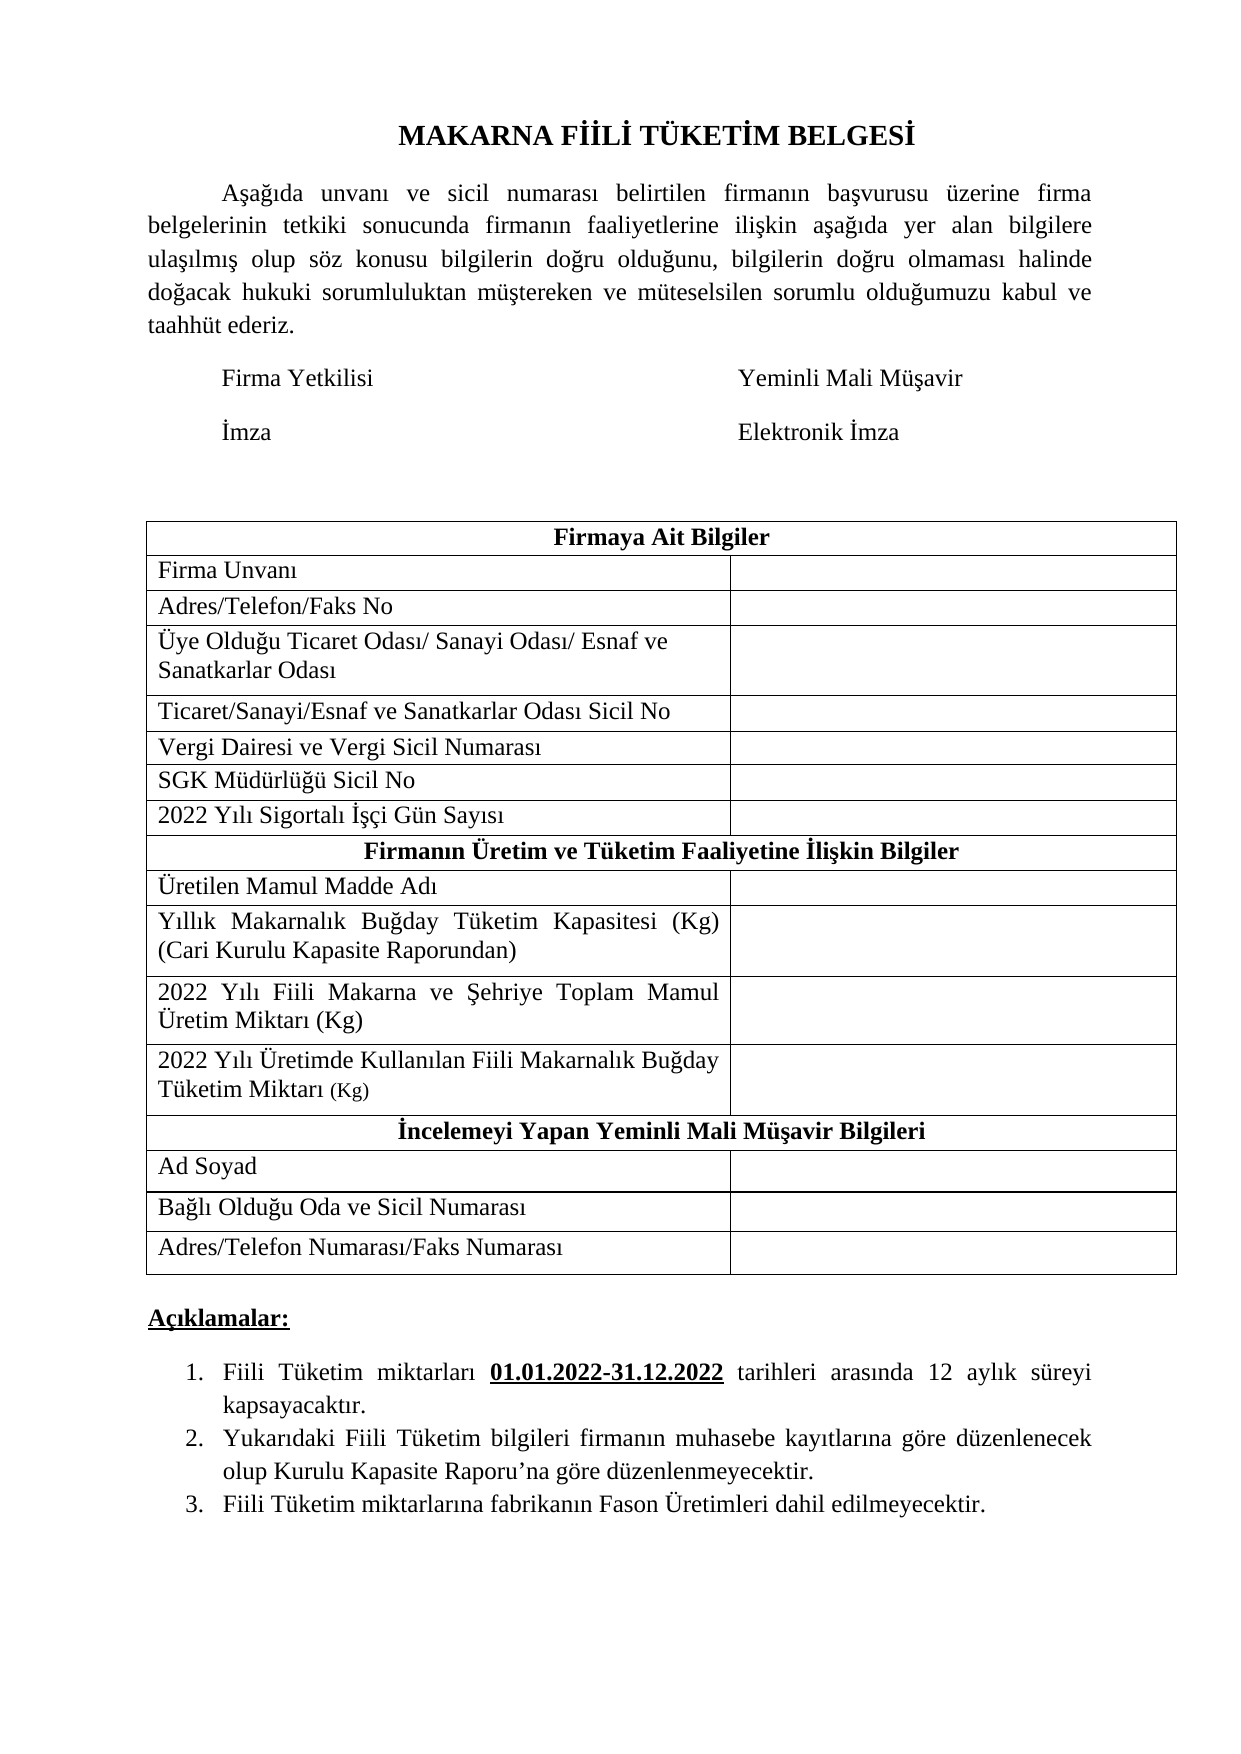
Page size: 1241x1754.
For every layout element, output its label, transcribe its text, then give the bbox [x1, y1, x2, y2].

table_cell İncelemeyi Yapan Yeminli Mali Müşavir Bilgileri [147, 1116, 1176, 1150]
table_cell 2022 Yılı Sigortalı İşçi Gün Sayısı [147, 801, 730, 835]
table_cell [731, 871, 1176, 905]
table_cell [731, 1232, 1176, 1274]
table_cell SGK Müdürlüğü Sicil No [147, 765, 730, 799]
table_cell [731, 765, 1176, 799]
table_cell Ad Soyad [147, 1151, 730, 1191]
table_header Firmaya Ait Bilgiler [147, 522, 1176, 554]
text Açıklamalar: [148, 1275, 1093, 1332]
table_cell Üretilen Mamul Madde Adı [147, 871, 730, 905]
table_cell Yıllık Makarnalık Buğday Tüketim Kapasitesi (Kg) (Cari Kurulu Kapasite Raporundan) [147, 906, 730, 976]
list Fiili Tüketim miktarlarına fabrikanın Fason Üretimleri dahil edilmeyecektir. [185, 1489, 1093, 1518]
table_cell Firmanın Üretim ve Tüketim Faaliyetine İlişkin Bilgiler [147, 836, 1176, 870]
table_cell [731, 626, 1176, 695]
text Aşağıda unvanı ve sicil numarası belirtilen firmanın başvurusu üzerine firma belgelerinin tetkiki sonucunda firmanın faaliyetlerine ilişkin aşağıda yer alan bilgilere ulaşılmış olup söz konusu bilgilerin doğru olduğunu, bilgilerin doğru olmaması halinde doğacak hukuki sorumluluktan müştereken ve müteselsilen sorumlu olduğumuzu kabul ve taahhüt ederiz. [148, 178, 1093, 338]
table_cell Ticaret/Sanayi/Esnaf ve Sanatkarlar Odası Sicil No [147, 696, 730, 731]
table_cell [731, 591, 1176, 625]
table_cell 2022 Yılı Üretimde Kullanılan Fiili Makarnalık Buğday Tüketim Miktarı (Kg) [147, 1045, 730, 1115]
table_cell [731, 1151, 1176, 1191]
table_cell [731, 801, 1176, 835]
text Firma Yetkilisi Yeminli Mali Müşavir [148, 363, 1093, 392]
table_cell [731, 1193, 1176, 1231]
table_cell Üye Olduğu Ticaret Odası/ Sanayi Odası/ Esnaf ve Sanatkarlar Odası [147, 626, 730, 695]
table_cell [731, 556, 1176, 590]
table_cell Adres/Telefon Numarası/Faks Numarası [147, 1232, 730, 1274]
table_cell 2022 Yılı Fiili Makarna ve Şehriye Toplam Mamul Üretim Miktarı (Kg) [147, 977, 730, 1044]
table_cell [731, 696, 1176, 731]
table_cell [731, 1045, 1176, 1115]
table_cell Firma Unvanı [147, 556, 730, 590]
text MAKARNA FİİLİ TÜKETİM BELGESİ [148, 118, 1093, 152]
table_cell Bağlı Olduğu Oda ve Sicil Numarası [147, 1193, 730, 1231]
list Yukarıdaki Fiili Tüketim bilgileri firmanın muhasebe kayıtlarına göre düzenlenecek olup Kurulu Kapasite Raporu’na göre düzenlenmeyecektir. [185, 1423, 1093, 1485]
table_cell [731, 906, 1176, 976]
table_cell [731, 977, 1176, 1044]
table_cell Vergi Dairesi ve Vergi Sicil Numarası [147, 732, 730, 764]
text İmza Elektronik İmza [148, 417, 1093, 446]
table_cell Adres/Telefon/Faks No [147, 591, 730, 625]
table_cell [731, 732, 1176, 764]
list Fiili Tüketim miktarları 01.01.2022-31.12.2022 tarihleri arasında 12 aylık süreyi kapsayacaktır. [185, 1357, 1093, 1419]
